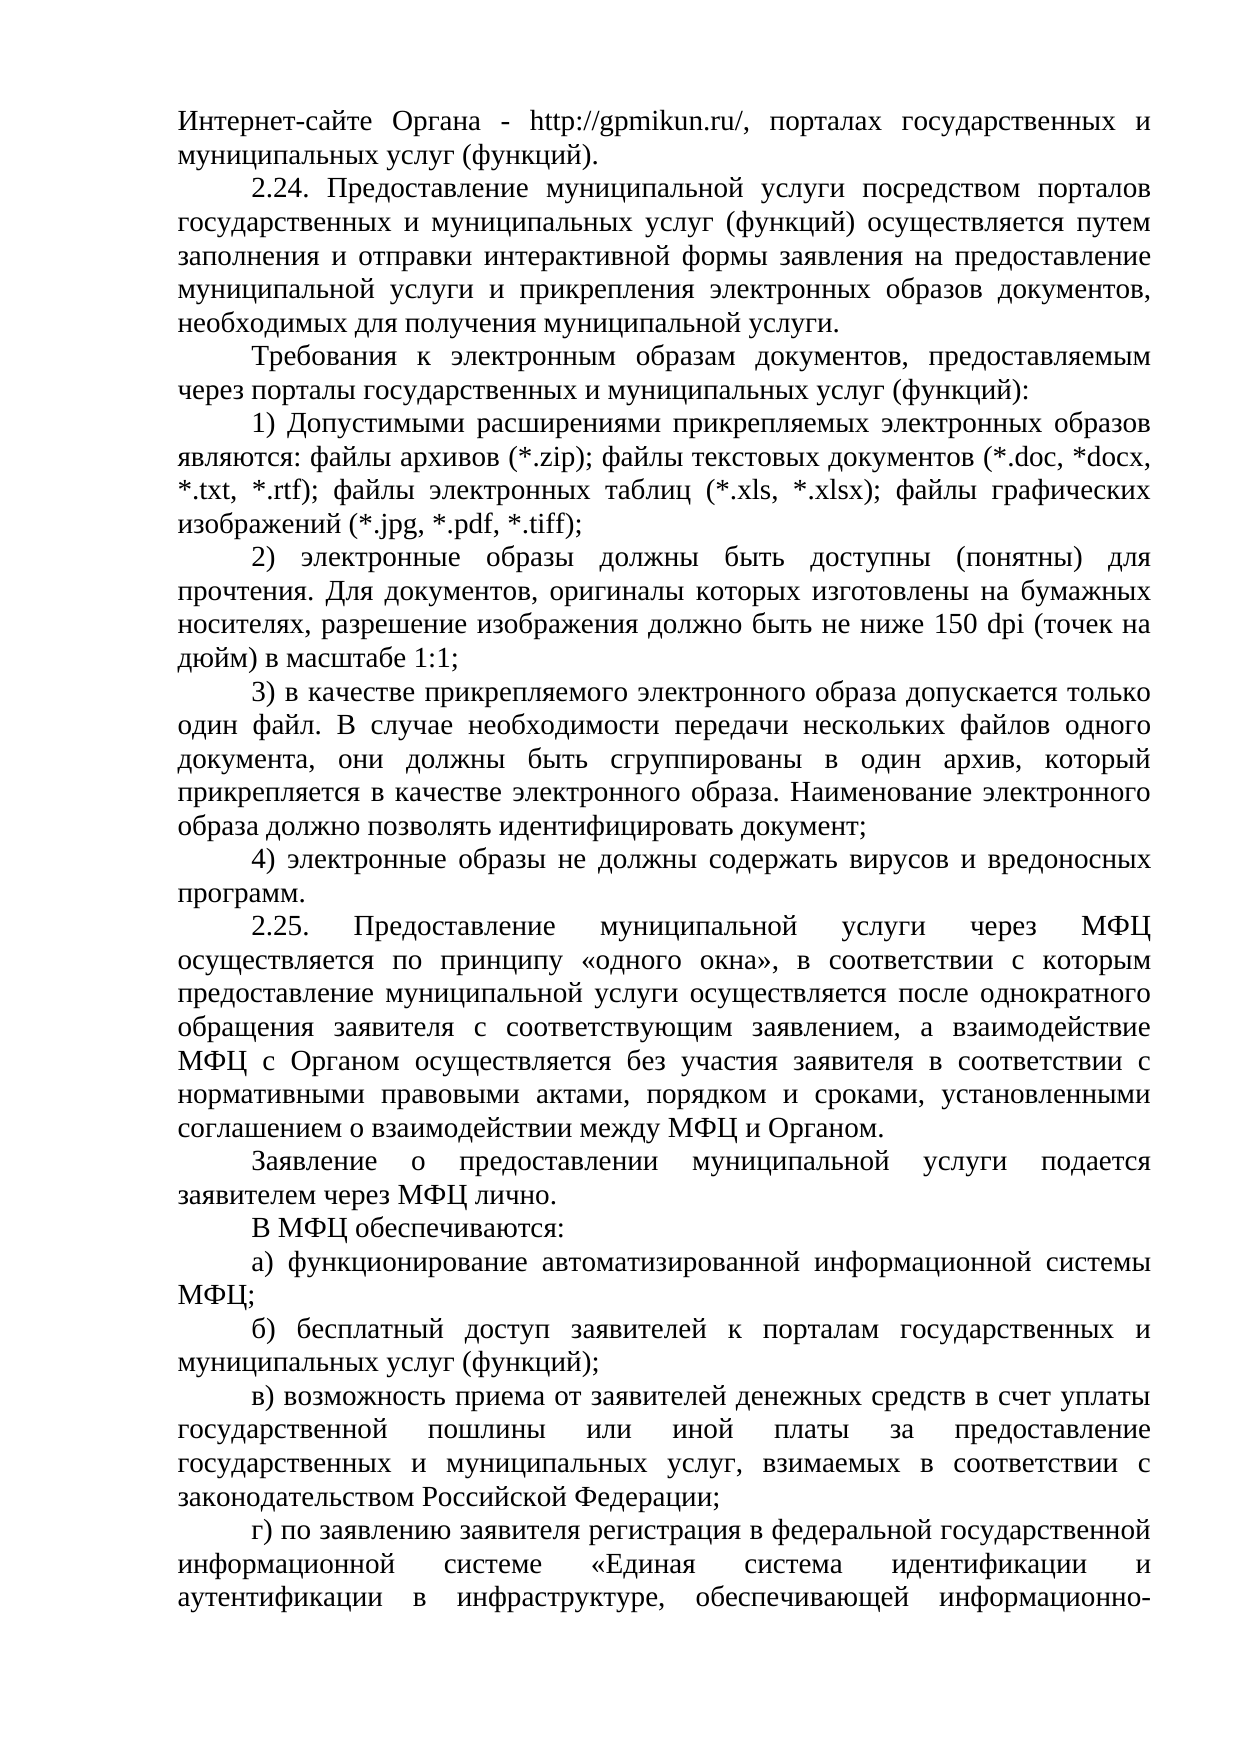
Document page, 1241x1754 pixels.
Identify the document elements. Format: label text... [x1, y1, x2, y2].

text 2.24. Предоставление муниципальной услуги посредством порталов государственных и муниципальных услуг (функций) осуществляется путем заполнения и отправки интерактивной формы заявления на предоставление муниципальной услуги и прикрепления электронных образов документов, необходимых для получения муниципальной услуги. [177, 171, 1152, 338]
text а) функционирование автоматизированной информационной системы МФЦ; [177, 1244, 1152, 1311]
text 4) электронные образы не должны содержать вирусов и вредоносных программ. [177, 841, 1152, 908]
text 2.25. Предоставление муниципальной услуги через МФЦ осуществляется по принципу «одного окна», в соответствии с которым предоставление муниципальной услуги осуществляется после однократного обращения заявителя с соответствующим заявлением, а взаимодействие МФЦ с Органом осуществляется без участия заявителя в соответствии с нормативными правовыми актами, порядком и сроками, установленными соглашением о взаимодействии между МФЦ и Органом. [177, 908, 1152, 1143]
text Заявление о предоставлении муниципальной услуги подается заявителем через МФЦ лично. [177, 1143, 1152, 1210]
text 2) электронные образы должны быть доступны (понятны) для прочтения. Для документов, оригиналы которых изготовлены на бумажных носителях, разрешение изображения должно быть не ниже 150 dpi (точек на дюйм) в масштабе 1:1; [177, 539, 1152, 674]
text б) бесплатный доступ заявителей к порталам государственных и муниципальных услуг (функций); [177, 1311, 1152, 1378]
text В МФЦ обеспечиваются: [177, 1210, 1152, 1244]
text 3) в качестве прикрепляемого электронного образа допускается только один файл. В случае необходимости передачи нескольких файлов одного документа, они должны быть сгруппированы в один архив, который прикрепляется в качестве электронного образа. Наименование электронного образа должно позволять идентифицировать документ; [177, 674, 1152, 841]
text Требования к электронным образам документов, предоставляемым через порталы государственных и муниципальных услуг (функций): [177, 338, 1152, 405]
text 1) Допустимыми расширениями прикрепляемых электронных образов являются: файлы архивов (*.zip); файлы текстовых документов (*.doc, *docx, *.txt, *.rtf); файлы электронных таблиц (*.xls, *.xlsx); файлы графических изображений (*.jpg, *.pdf, *.tiff); [177, 405, 1152, 539]
text в) возможность приема от заявителей денежных средств в счет уплаты государственной пошлины или иной платы за предоставление государственных и муниципальных услуг, взимаемых в соответствии с законодательством Российской Федерации; [177, 1378, 1152, 1512]
